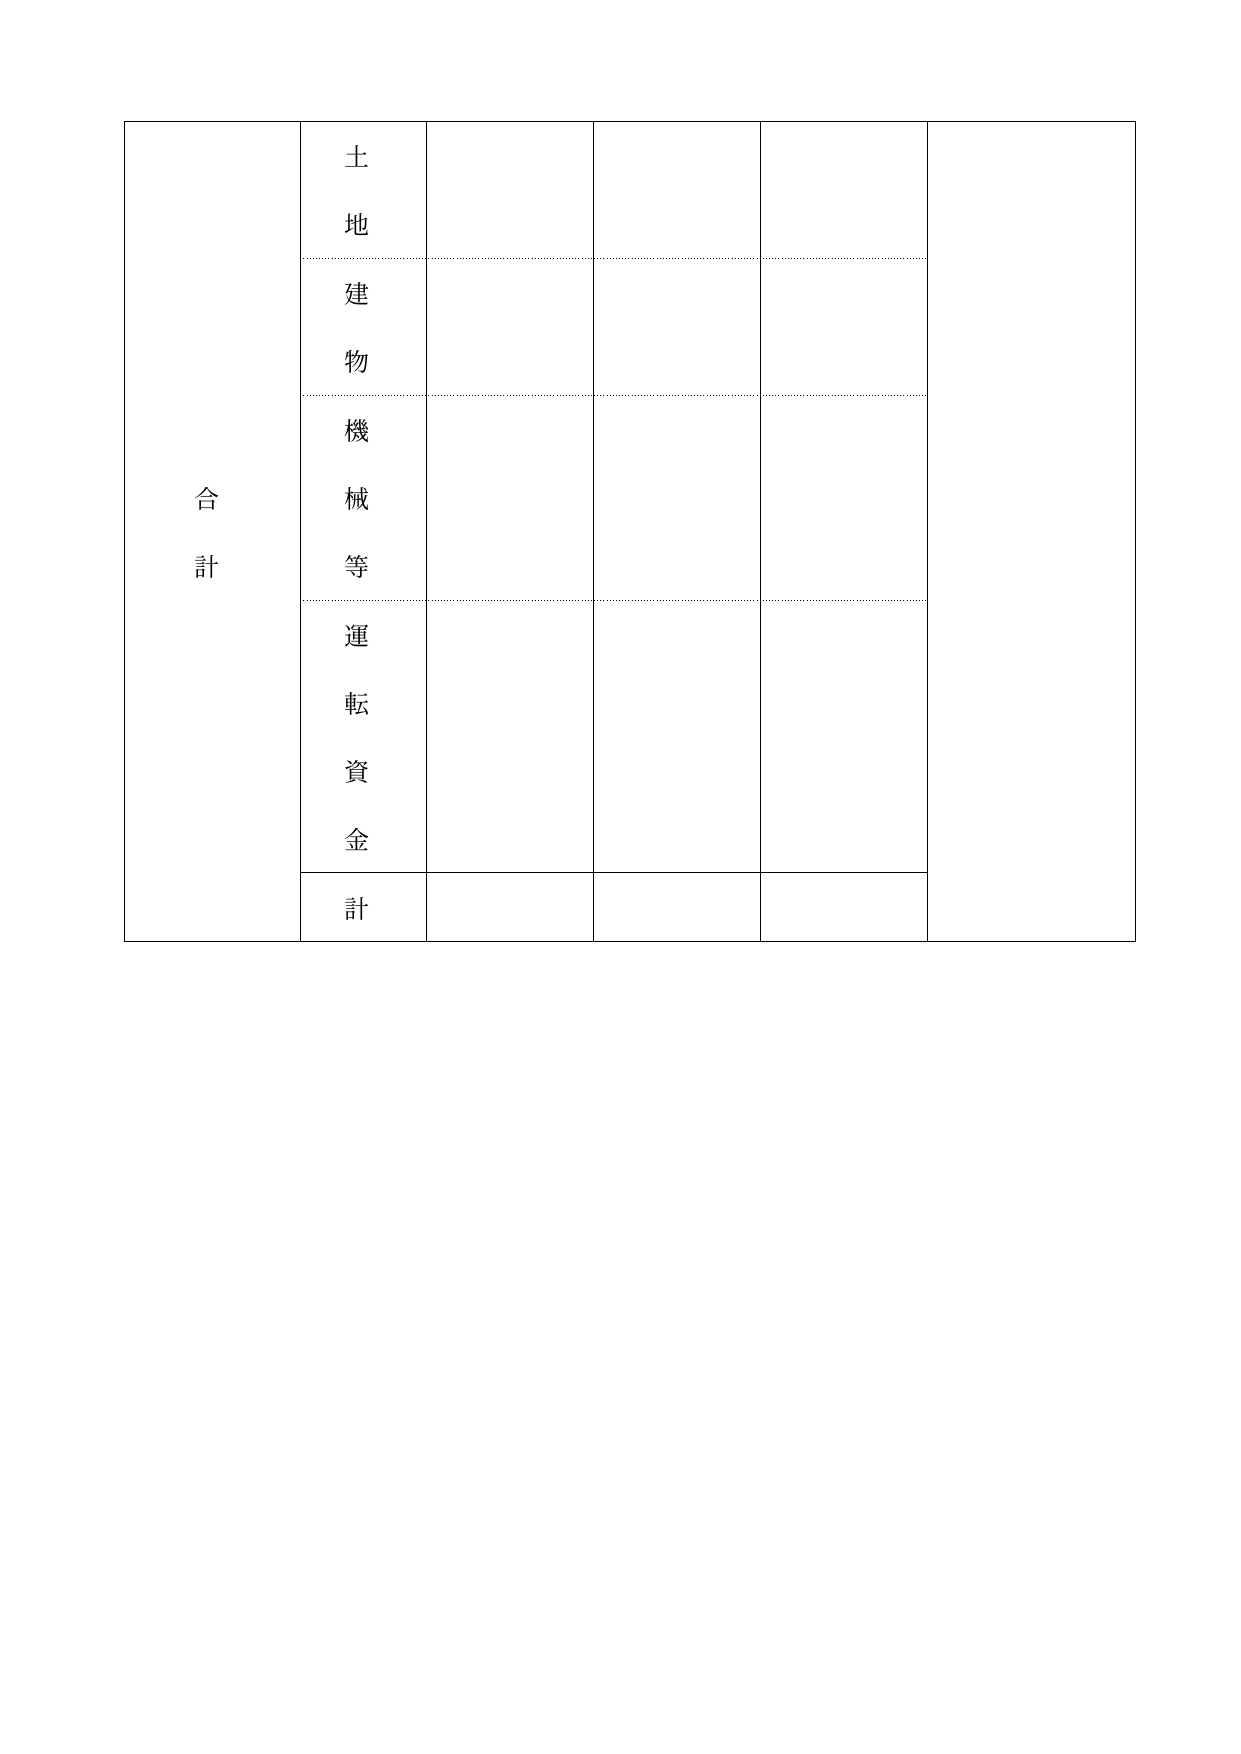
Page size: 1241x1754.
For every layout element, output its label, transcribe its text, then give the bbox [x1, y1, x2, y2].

table_cell [594, 873, 760, 941]
table_cell 土 地 [301, 122, 426, 258]
table_cell [427, 258, 593, 395]
table_cell 合 計 [125, 122, 300, 941]
table_cell 計 [301, 873, 426, 941]
table_cell [427, 395, 593, 599]
table_cell [427, 600, 593, 872]
table_cell [427, 122, 593, 258]
table_cell 建 物 [301, 258, 426, 395]
table_cell [761, 395, 927, 599]
table_cell [928, 122, 1135, 941]
table_cell [594, 258, 760, 395]
table_cell [761, 122, 927, 258]
table_cell [594, 600, 760, 872]
table_cell [427, 873, 593, 941]
table_cell [594, 395, 760, 599]
table_cell 機械等 [301, 395, 426, 599]
table_cell [761, 873, 927, 941]
table_cell [761, 258, 927, 395]
table_cell 運転資金 [301, 600, 426, 872]
table_cell [594, 122, 760, 258]
table_cell [761, 600, 927, 872]
